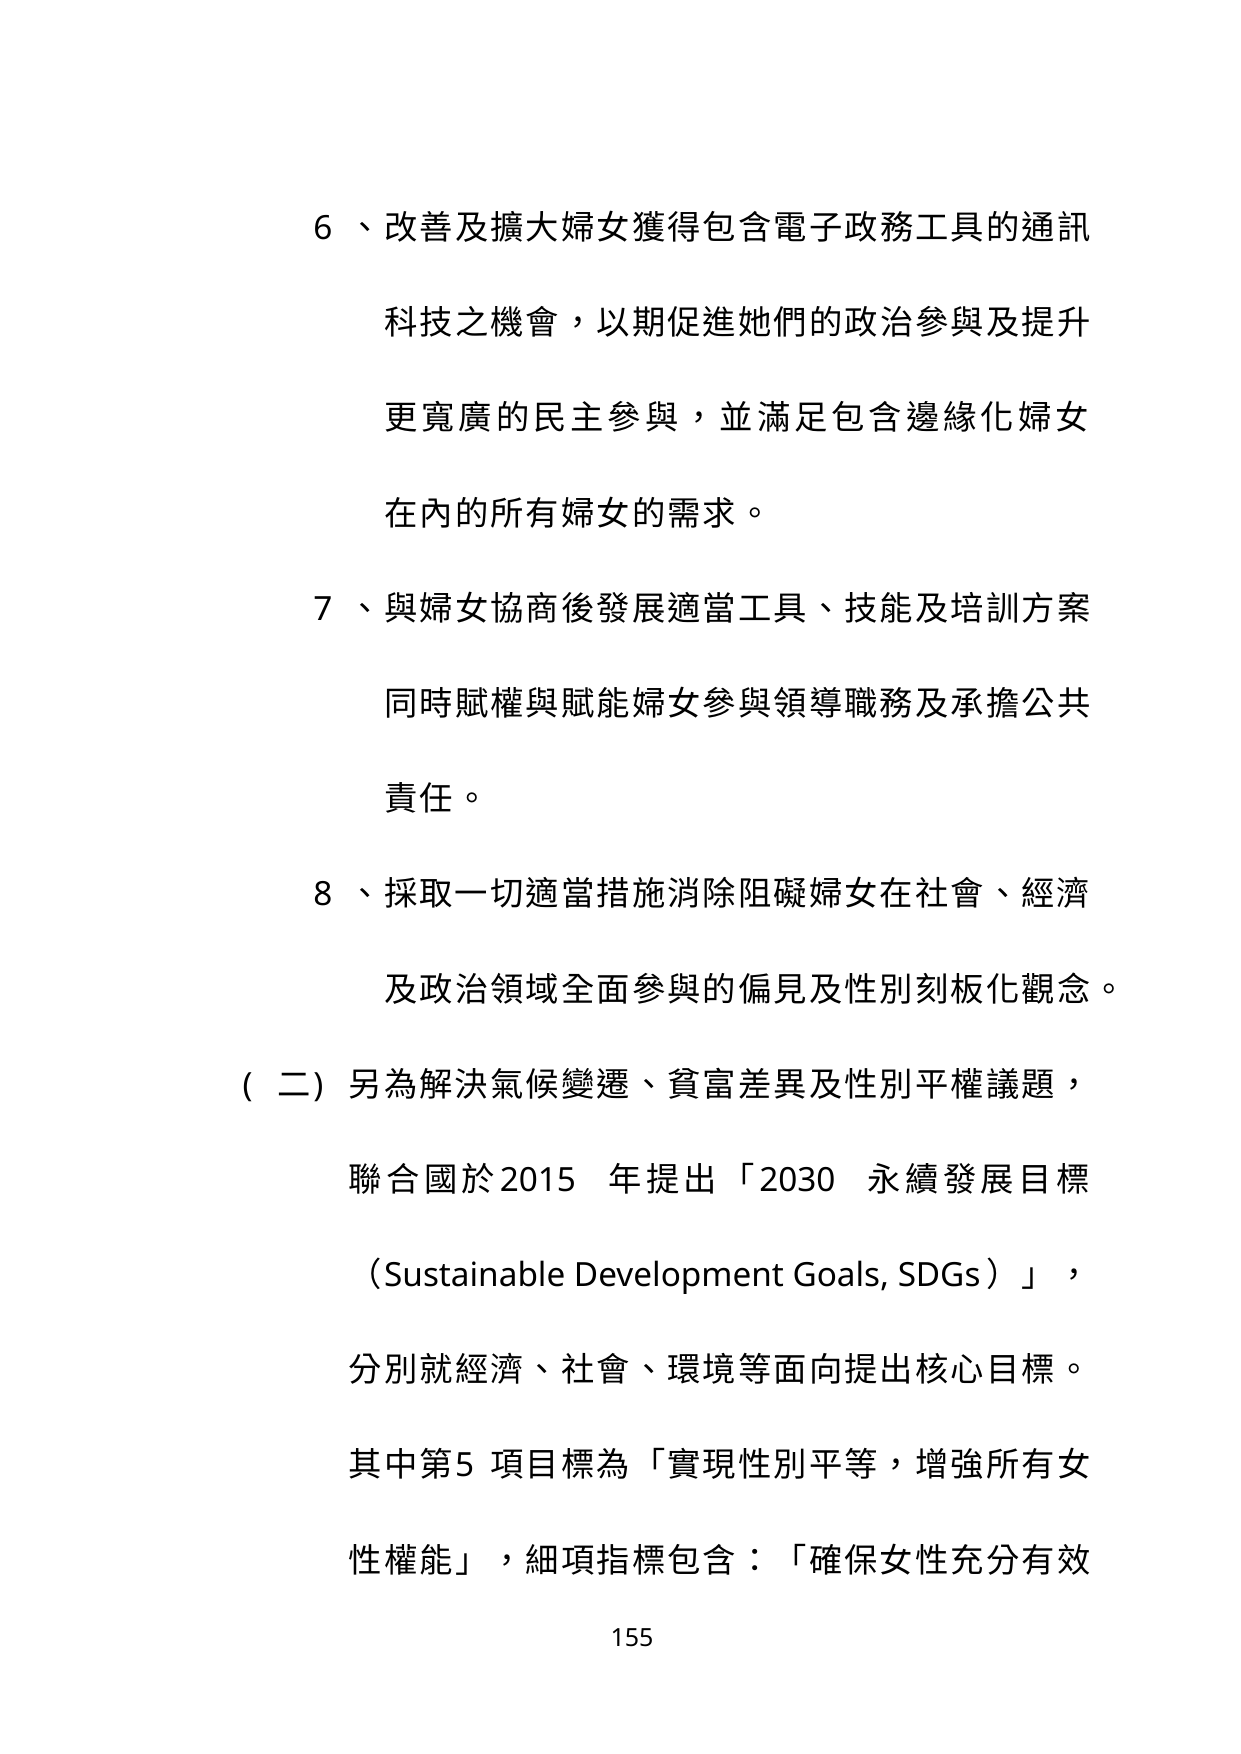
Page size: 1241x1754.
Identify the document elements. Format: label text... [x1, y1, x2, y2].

subtitle 改善及擴大婦女獲得包含電子政務工具的通訊科技之機會，以期促進她們的政治參與及提升更寬廣的民主參與，並滿足包含邊緣化婦女 在內的所有婦女的需求。 [296, 177, 1092, 558]
subtitle 與婦女協商後發展適當工具、技能及培訓方案，同時賦權與賦能婦女參與領導職務及承擔公共責任。 [296, 558, 1092, 844]
subtitle 採取一切適當措施消除阻礙婦女在社會、經濟及政治領域全面參與的偏見及性別刻板化觀念。 [296, 844, 1092, 1034]
